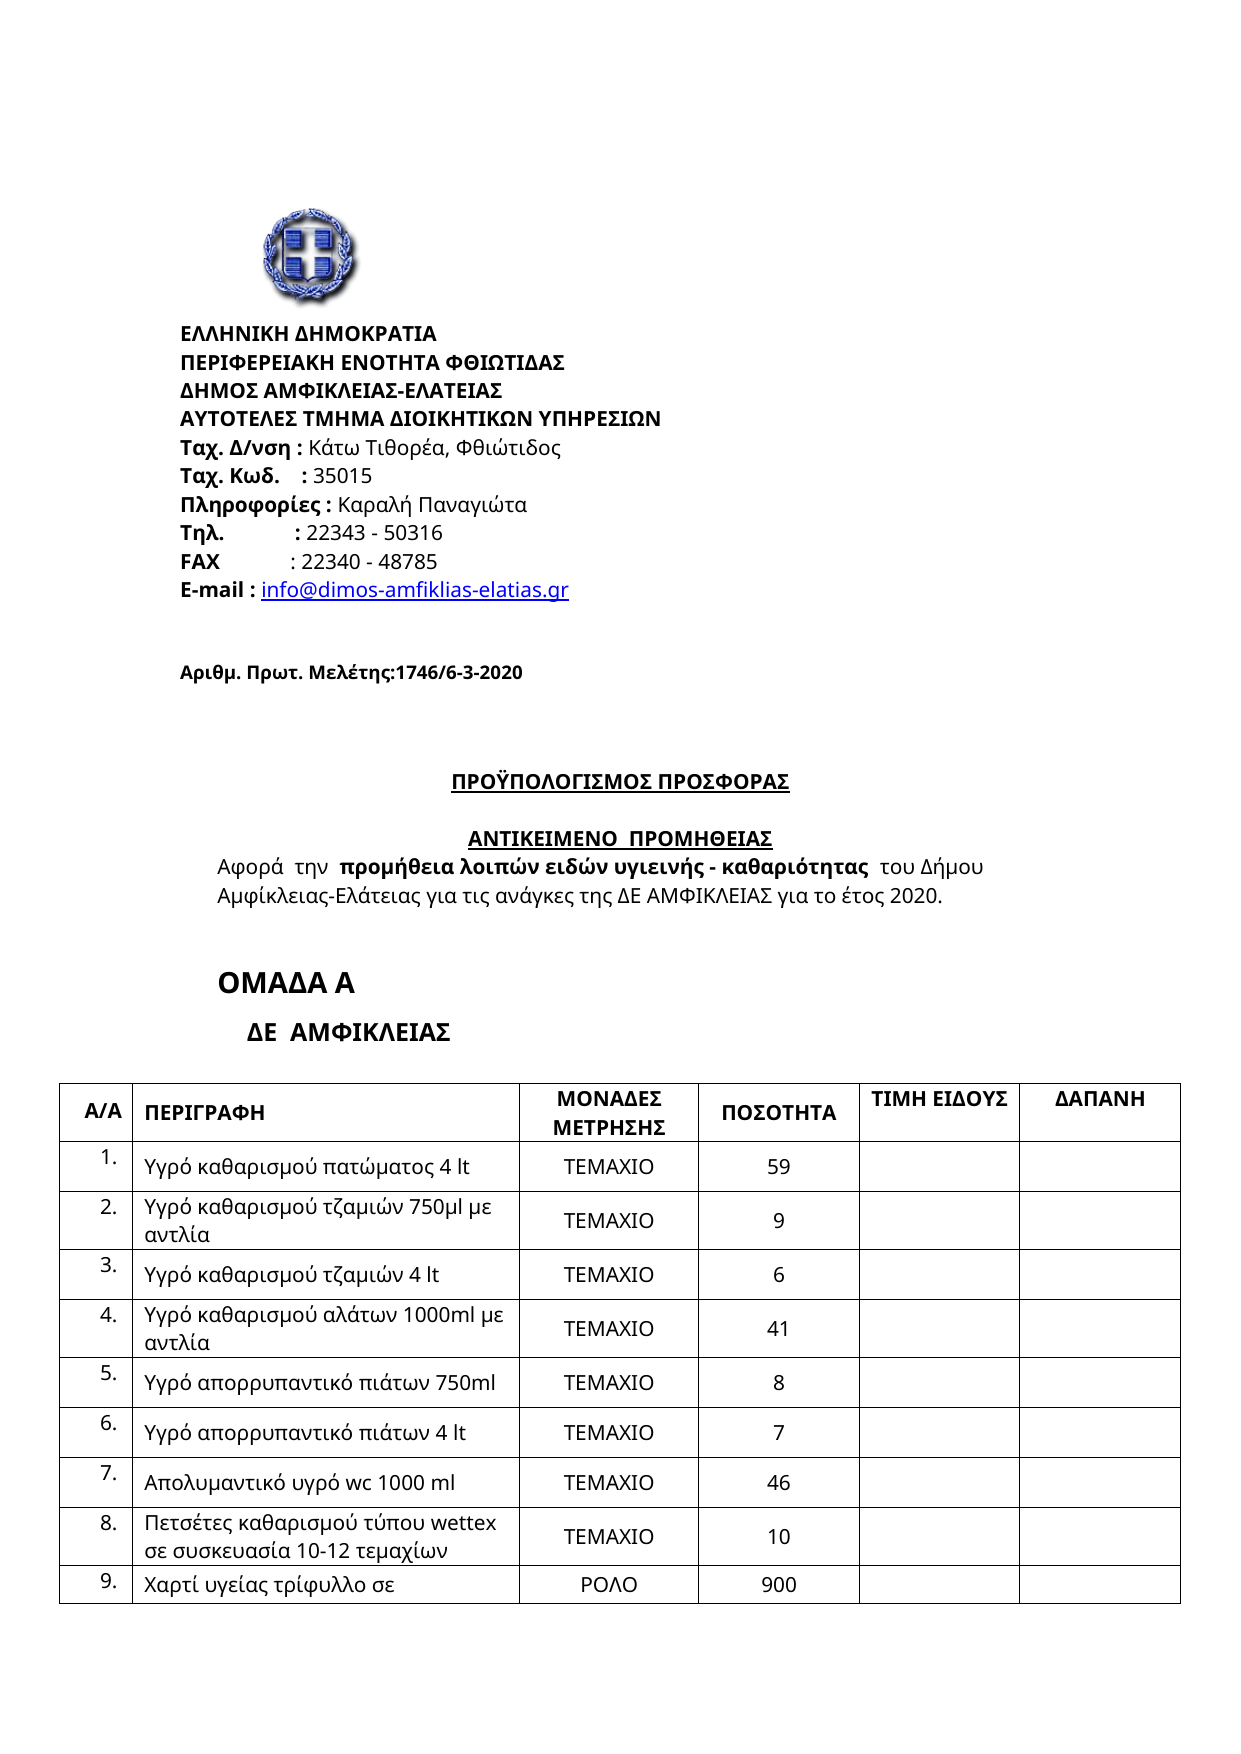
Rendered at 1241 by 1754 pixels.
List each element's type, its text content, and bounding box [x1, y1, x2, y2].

table_cell Υγρό καθαρισμού αλάτων 1000ml με αντλία [133, 1300, 519, 1357]
table_cell [60, 1142, 132, 1191]
table_cell [60, 1508, 132, 1565]
table_header ΔΑΠΑΝΗ [1020, 1084, 1180, 1141]
table_cell [60, 1566, 132, 1603]
table_cell ΤΕΜΑΧΙΟ [520, 1192, 698, 1249]
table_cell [133, 1566, 519, 1603]
table_cell Απολυμαντικό υγρό wc 1000 ml [133, 1458, 519, 1507]
table_cell [1020, 1358, 1180, 1407]
table_cell ΤΕΜΑΧΙΟ [520, 1300, 698, 1357]
table_cell [60, 1458, 132, 1507]
table_cell Υγρό απορρυπαντικό πιάτων 4 lt [133, 1408, 519, 1457]
table_cell [1020, 1508, 1180, 1565]
table_cell [60, 1358, 132, 1407]
table_header ΤΙΜΗ ΕΙΔΟΥΣ [860, 1084, 1019, 1141]
table_cell [860, 1508, 1019, 1565]
table_cell [1020, 1250, 1180, 1299]
table_cell [1020, 1408, 1180, 1457]
picture [255, 201, 367, 313]
table_header ΠΟΣΟΤΗΤΑ [699, 1084, 859, 1141]
table_cell [860, 1192, 1019, 1249]
table_cell [60, 1250, 132, 1299]
table_cell Υγρό καθαρισμού τζαμιών 750μl με αντλία [133, 1192, 519, 1249]
table_cell 46 [699, 1458, 859, 1507]
subtitle ΑΝΤΙΚΕΙΜΕΝΟ ΠΡΟΜΗΘΕΙΑΣ [187, 824, 1053, 852]
table_cell ΤΕΜΑΧΙΟ [520, 1142, 698, 1191]
table_cell 9 [699, 1192, 859, 1249]
table_header ΜΟΝΑΔΕΣ ΜΕΤΡΗΣΗΣ [520, 1084, 698, 1141]
table_cell ΡΟΛΟ [520, 1566, 698, 1603]
table_cell 41 [699, 1300, 859, 1357]
table_cell Πετσέτες καθαρισμού τύπου wettex σε συσκευασία 10-12 τεμαχίων [133, 1508, 519, 1565]
table_cell 10 [699, 1508, 859, 1565]
text ΔΕ ΑΜΦΙΚΛΕΙΑΣ [187, 1015, 1053, 1049]
subtitle ΠΡΟΫΠΟΛΟΓΙΣΜΟΣ ΠΡΟΣΦΟΡΑΣ [187, 767, 1053, 796]
table_cell 59 [699, 1142, 859, 1191]
table_header ΠΕΡΙΓΡΑΦΗ [133, 1084, 519, 1141]
table_cell [860, 1250, 1019, 1299]
table_cell ΤΕΜΑΧΙΟ [520, 1508, 698, 1565]
table_cell ΤΕΜΑΧΙΟ [520, 1408, 698, 1457]
table_cell 900 [699, 1566, 859, 1603]
table_cell [1020, 1300, 1180, 1357]
table_cell [860, 1300, 1019, 1357]
text ΟΜΑΔΑ Α [217, 963, 1053, 1002]
table_cell [860, 1358, 1019, 1407]
table_cell Υγρό απορρυπαντικό πιάτων 750ml [133, 1358, 519, 1407]
table_cell Υγρό καθαρισμού πατώματος 4 lt [133, 1142, 519, 1191]
text Αφορά την προμήθεια λοιπών ειδών υγιεινής - καθαριότητας του Δήμου Αμφίκλειας-Ελάτειας για τις ανάγκες της ΔΕ ΑΜΦΙΚΛΕΙΑΣ για το έτος 2020. [217, 852, 1053, 909]
table_cell 8 [699, 1358, 859, 1407]
table_cell [860, 1142, 1019, 1191]
table_header ΕΛΛΗΝΙΚΗ ΔΗΜΟΚΡΑΤΙΑ ΠΕΡΙΦΕΡΕΙΑΚΗ ΕΝΟΤΗΤΑ ΦΘΙΩΤΙΔΑΣ ΔΗΜΟΣ ΑΜΦΙΚΛΕΙΑΣ-ΕΛΑΤΕΙΑΣ ΑΥΤΟΤΕΛΕΣ ΤΜΗΜΑ ΔΙΟΙΚΗΤΙΚΩΝ ΥΠΗΡΕΣΙΩΝ Ταχ. Δ/νση : Κάτω Τιθορέα, Φθιώτιδος Ταχ. Κωδ. : 35015 Πληροφορίες : Καραλή Παναγιώτα Τηλ. : 22343 - 50316 FAX : 22340 - 48785 E-mail : info@dimos-amfiklias-elatias.gr Αριθμ. Πρωτ. Μελέτης:1746/6-3-2020 [169, 176, 1029, 739]
table_cell [1020, 1458, 1180, 1507]
table_cell [60, 1300, 132, 1357]
table_cell [60, 1192, 132, 1249]
table_cell [60, 1408, 132, 1457]
table_cell 7 [699, 1408, 859, 1457]
table_cell ΤΕΜΑΧΙΟ [520, 1458, 698, 1507]
table_cell [860, 1566, 1019, 1603]
table_cell [1020, 1192, 1180, 1249]
table_cell 6 [699, 1250, 859, 1299]
table_cell ΤΕΜΑΧΙΟ [520, 1358, 698, 1407]
table_cell [1020, 1566, 1180, 1603]
table_cell [860, 1458, 1019, 1507]
table_header Α/Α [60, 1084, 132, 1141]
table_cell ΤΕΜΑΧΙΟ [520, 1250, 698, 1299]
table_cell [860, 1408, 1019, 1457]
table_cell Υγρό καθαρισμού τζαμιών 4 lt [133, 1250, 519, 1299]
table_cell [1020, 1142, 1180, 1191]
